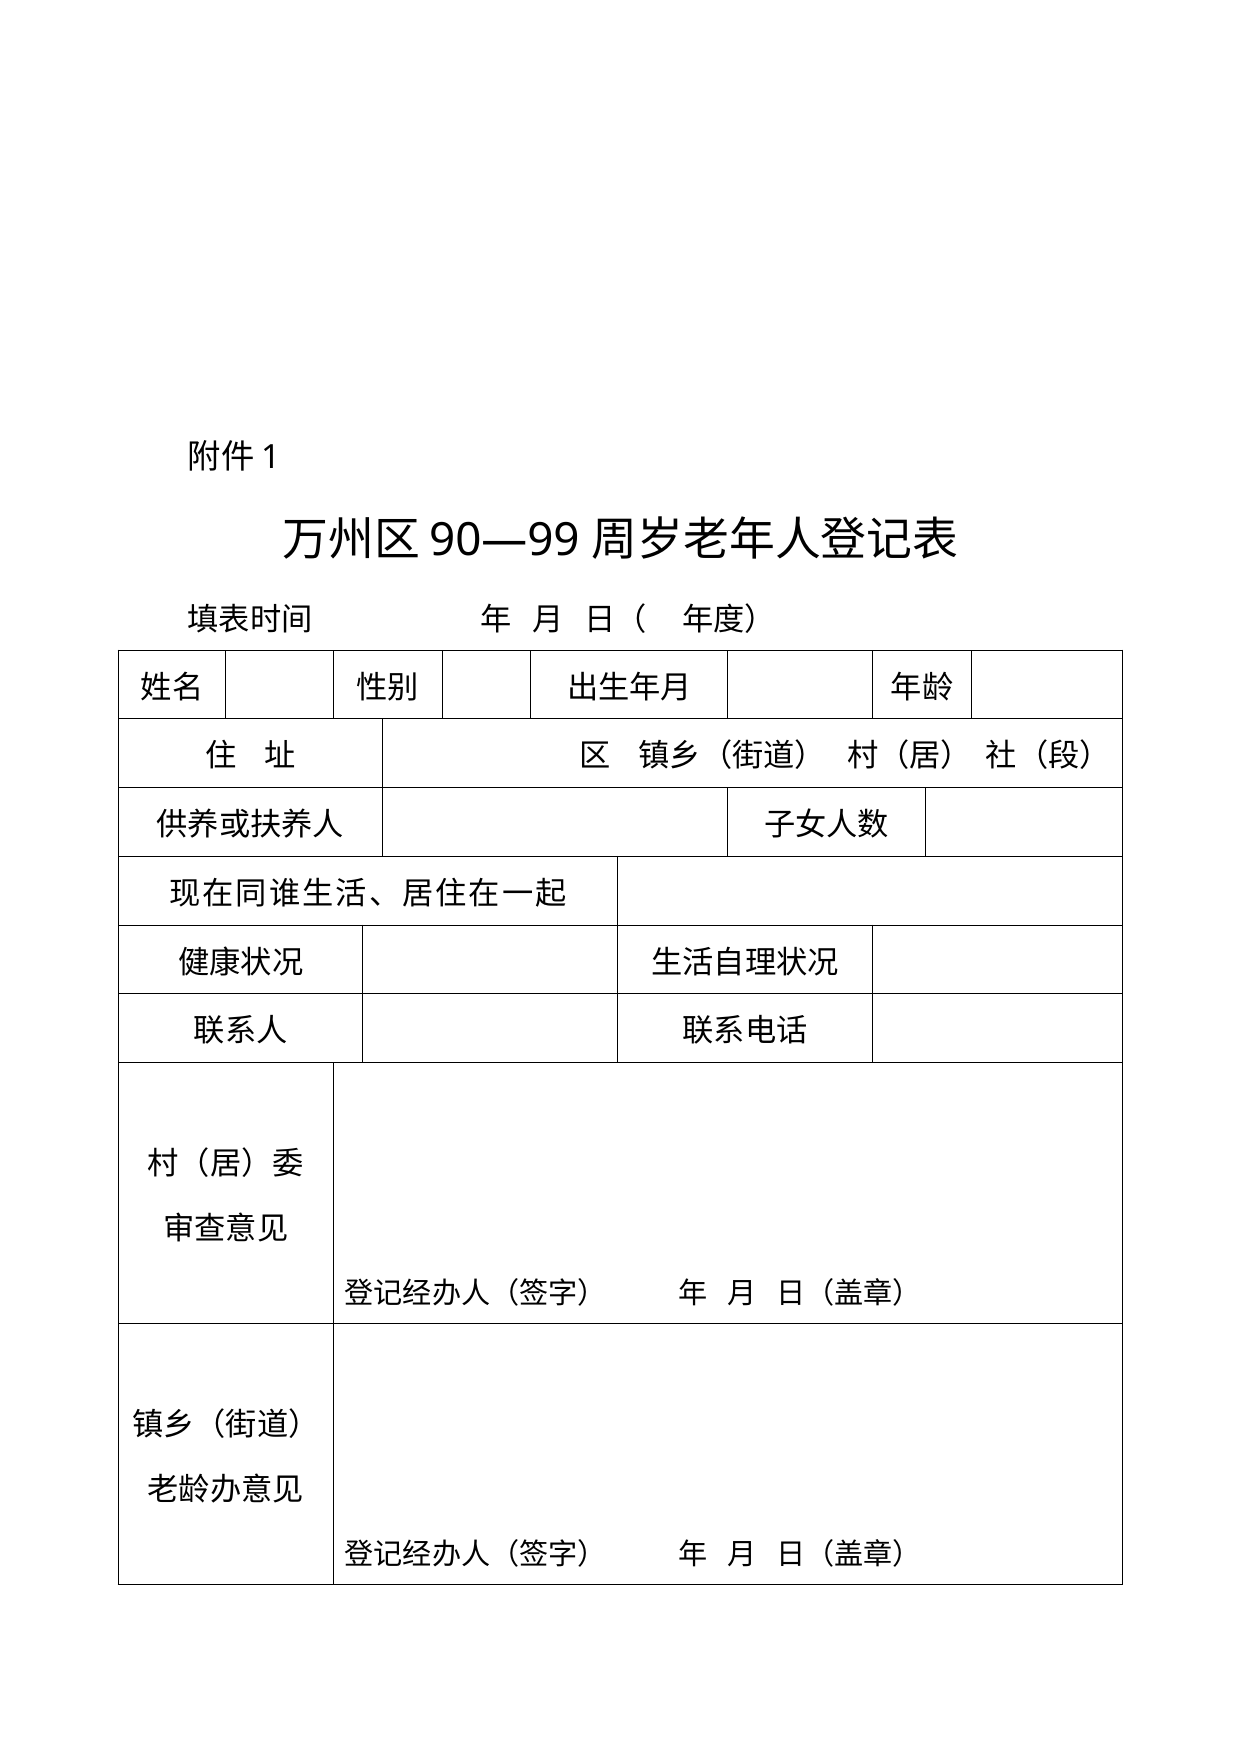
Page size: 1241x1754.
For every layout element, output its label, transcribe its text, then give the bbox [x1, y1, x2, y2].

table_cell [926, 788, 1122, 856]
text 填表时间 年 月 日（ 年度） [187, 584, 1053, 649]
text 万州区90—99 周岁老年人登记表 [187, 487, 1053, 584]
table_cell 子女人数 [728, 788, 925, 856]
table_cell [873, 926, 1122, 993]
table_header [728, 651, 872, 718]
table_header [972, 651, 1122, 718]
table_cell 健康状况 [119, 926, 362, 993]
table_header 出生年月 [531, 651, 727, 718]
table_cell 供养或扶养人 [119, 788, 382, 856]
table_header 年龄 [873, 651, 971, 718]
table_header [443, 651, 530, 718]
table_cell [363, 926, 617, 993]
text 附件1 [187, 422, 1053, 487]
table_cell 登记经办人（签字） 年 月 日（盖章） [334, 1324, 1122, 1584]
table_cell 村（居）委 审查意见 [119, 1063, 333, 1323]
table_cell 登记经办人（签字） 年 月 日（盖章） [334, 1063, 1122, 1323]
table_header [226, 651, 333, 718]
table_cell 住 址 [119, 719, 382, 787]
table_cell [363, 994, 617, 1062]
table_cell 镇乡（街道） 老龄办意见 [119, 1324, 333, 1584]
table_cell [383, 788, 727, 856]
table_cell 联系电话 [618, 994, 872, 1062]
table_cell 区 镇乡（街道） 村（居） 社（段） [383, 719, 1122, 787]
table_cell 生活自理状况 [618, 926, 872, 993]
table_cell [618, 857, 1122, 924]
table_header 性别 [334, 651, 442, 718]
table_cell 联系人 [119, 994, 362, 1062]
table_cell 现在同谁生活、居住在一起 [119, 857, 617, 924]
table_header 姓名 [119, 651, 225, 718]
table_cell [873, 994, 1122, 1062]
